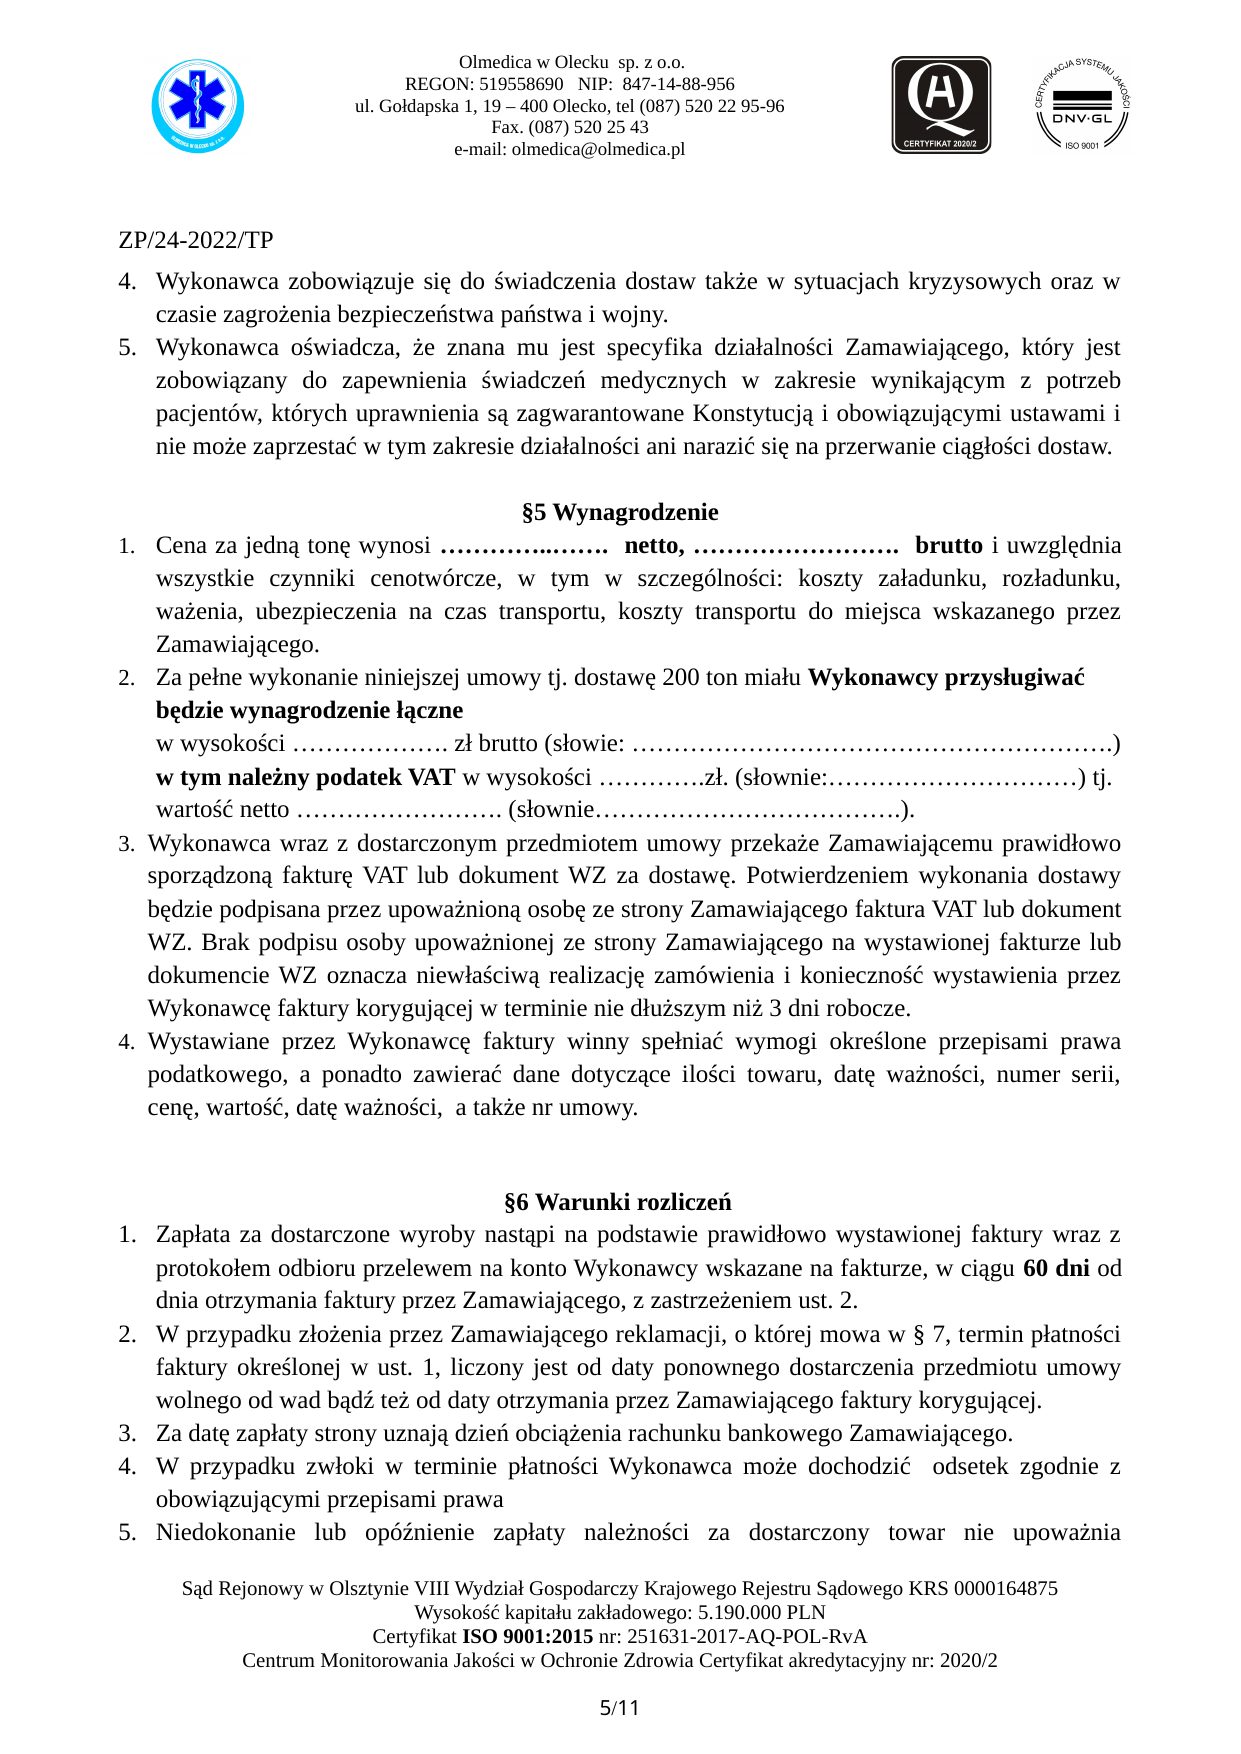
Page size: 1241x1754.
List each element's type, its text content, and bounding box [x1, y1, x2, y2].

picture [891, 56, 992, 154]
list Za pełne wykonanie niniejszej umowy tj. dostawę 200 ton miału Wykonawcy przysługiwać będzie wynagrodzenie łączne w wysokości ………………. zł brutto (słowie: ………………………………………………….) w tym należny podatek VAT w wysokości ………….zł. (słownie:…………………………) tj. wartość netto ……………………. (słownie……………………………….). [118, 662, 1122, 823]
list Zapłata za dostarczone wyroby nastąpi na podstawie prawidłowo wystawionej faktury wraz z protokołem odbioru przelewem na konto Wykonawcy wskazane na fakturze, w ciągu 60 dni od dnia otrzymania faktury przez Zamawiającego, z zastrzeżeniem ust. 2. [118, 1219, 1122, 1314]
list Niedokonanie lub opóźnienie zapłaty należności za dostarczony towar nie upoważnia Wykonawcy do wstrzymania dostawy kolejnej partii towaru. [118, 1517, 1122, 1546]
list Za datę zapłaty strony uznają dzień obciążenia rachunku bankowego Zamawiającego. [118, 1418, 1122, 1446]
list Wystawiane przez Wykonawcę faktury winny spełniać wymogi określone przepisami prawa podatkowego, a ponadto zawierać dane dotyczące ilości towaru, datę ważności, numer serii, cenę, wartość, datę ważności, a także nr umowy. [118, 1026, 1122, 1121]
picture [1032, 55, 1133, 156]
text §6 Warunki rozliczeń [458, 1187, 1122, 1215]
list Wykonawca zobowiązuje się do świadczenia dostaw także w sytuacjach kryzysowych oraz w czasie zagrożenia bezpieczeństwa państwa i wojny. [118, 266, 1122, 328]
picture [143, 54, 253, 157]
list Wykonawca oświadcza, że znana mu jest specyfika działalności Zamawiającego, który jest zobowiązany do zapewnienia świadczeń medycznych w zakresie wynikającym z potrzeb pacjentów, których uprawnienia są zagwarantowane Konstytucją i obowiązującymi ustawami i nie może zaprzestać w tym zakresie działalności ani narazić się na przerwanie ciągłości dostaw. [118, 332, 1122, 460]
text §5 Wynagrodzenie [118, 497, 1122, 526]
list Wykonawca wraz z dostarczonym przedmiotem umowy przekaże Zamawiającemu prawidłowo sporządzoną fakturę VAT lub dokument WZ za dostawę. Potwierdzeniem wykonania dostawy będzie podpisana przez upoważnioną osobę ze strony Zamawiającego faktura VAT lub dokument WZ. Brak podpisu osoby upoważnionej ze strony Zamawiającego na wystawionej fakturze lub dokumencie WZ oznacza niewłaściwą realizację zamówienia i konieczność wystawienia przez Wykonawcę faktury korygującej w terminie nie dłuższym niż 3 dni robocze. [118, 828, 1122, 1021]
list W przypadku zwłoki w terminie płatności Wykonawca może dochodzić odsetek zgodnie z obowiązującymi przepisami prawa [118, 1451, 1122, 1512]
list W przypadku złożenia przez Zamawiającego reklamacji, o której mowa w § 7, termin płatności faktury określonej w ust. 1, liczony jest od daty ponownego dostarczenia przedmiotu umowy wolnego od wad bądź też od daty otrzymania przez Zamawiającego faktury korygującej. [118, 1319, 1122, 1413]
list Cena za jedną tonę wynosi …………..……. netto, ……………………. brutto i uwzględnia wszystkie czynniki cenotwórcze, w tym w szczególności: koszty załadunku, rozładunku, ważenia, ubezpieczenia na czas transportu, koszty transportu do miejsca wskazanego przez Zamawiającego. [118, 530, 1122, 658]
